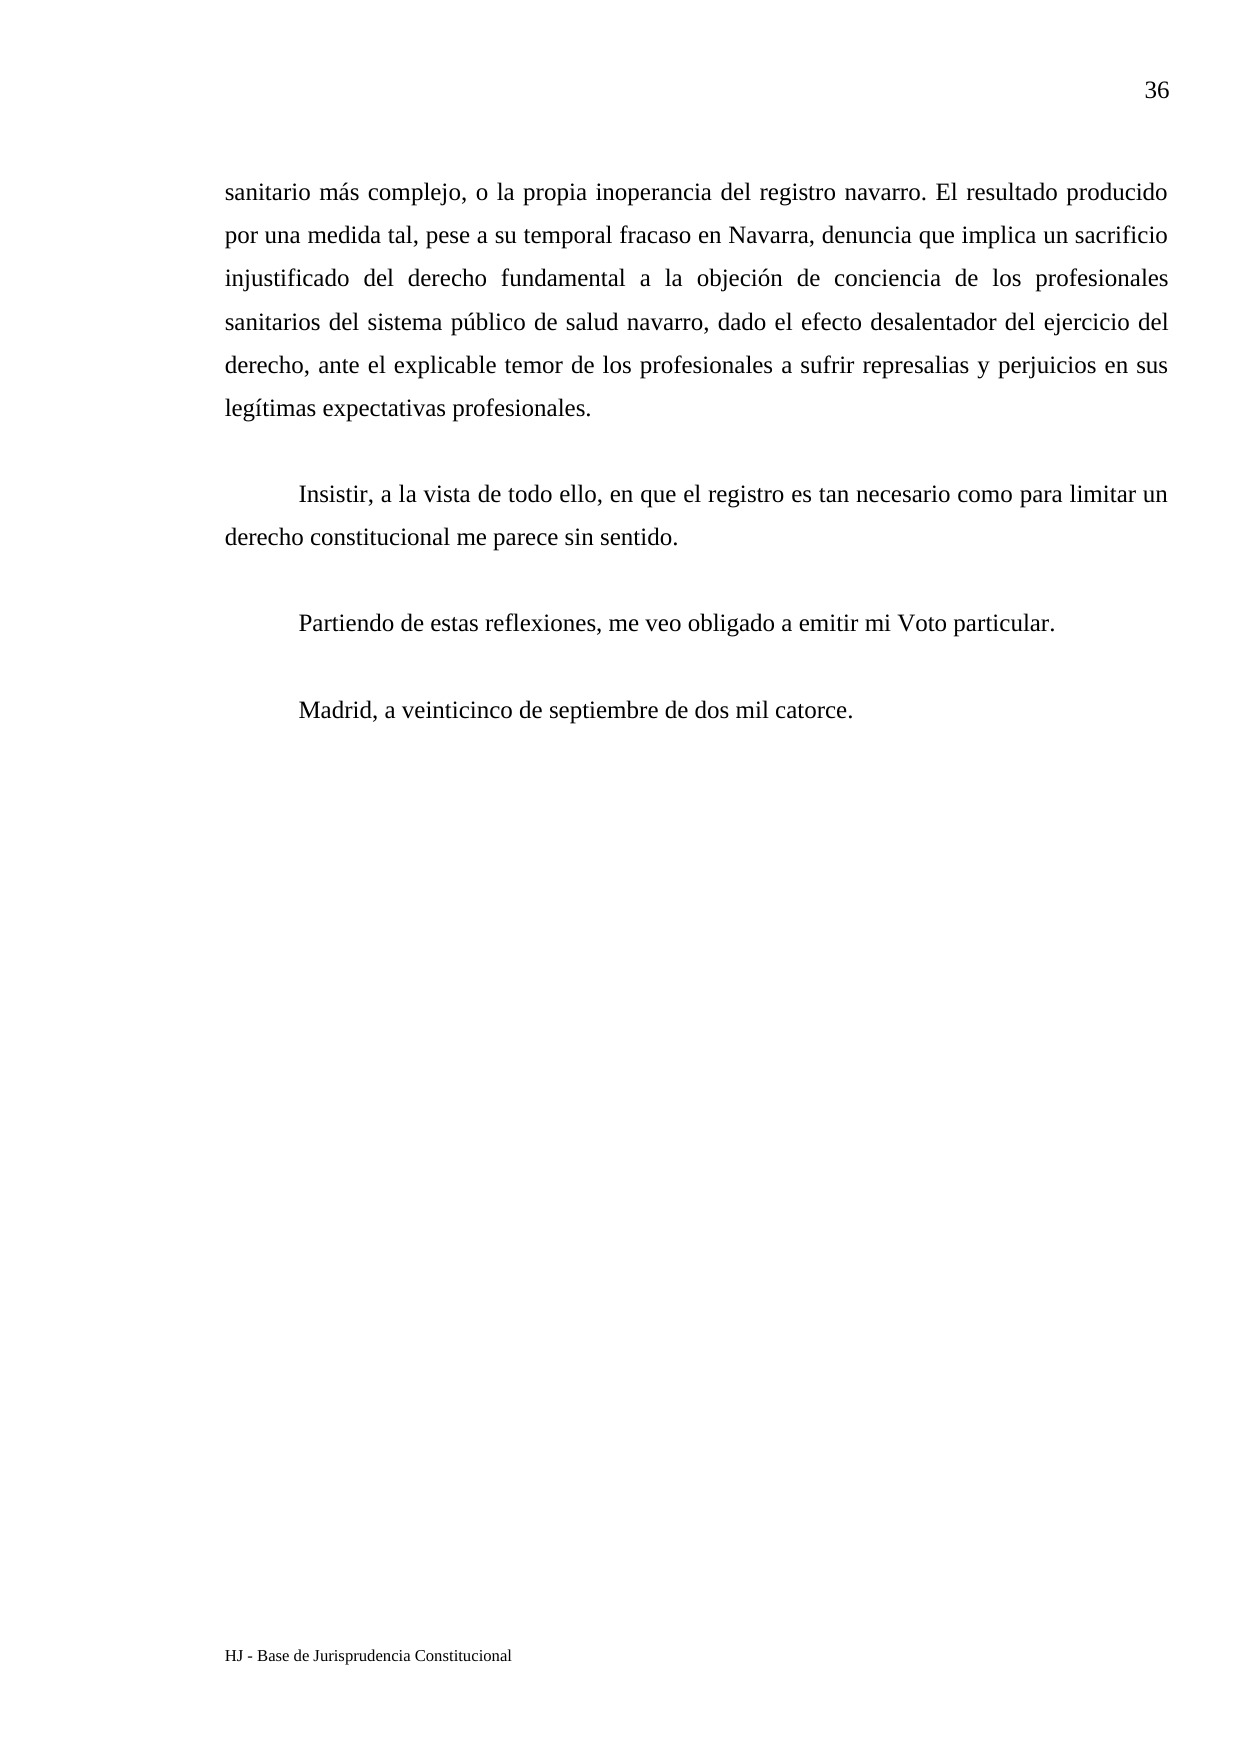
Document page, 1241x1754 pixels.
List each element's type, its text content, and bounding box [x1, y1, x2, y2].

text Partiendo de estas reflexiones, me veo obligado a emitir mi Voto particular. [224, 608, 1169, 637]
text Insistir, a la vista de todo ello, en que el registro es tan necesario como para limitar un derecho constitucional me parece sin sentido. [224, 479, 1169, 551]
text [224, 177, 1169, 422]
text Madrid, a veinticinco de septiembre de dos mil catorce. [224, 695, 1169, 723]
